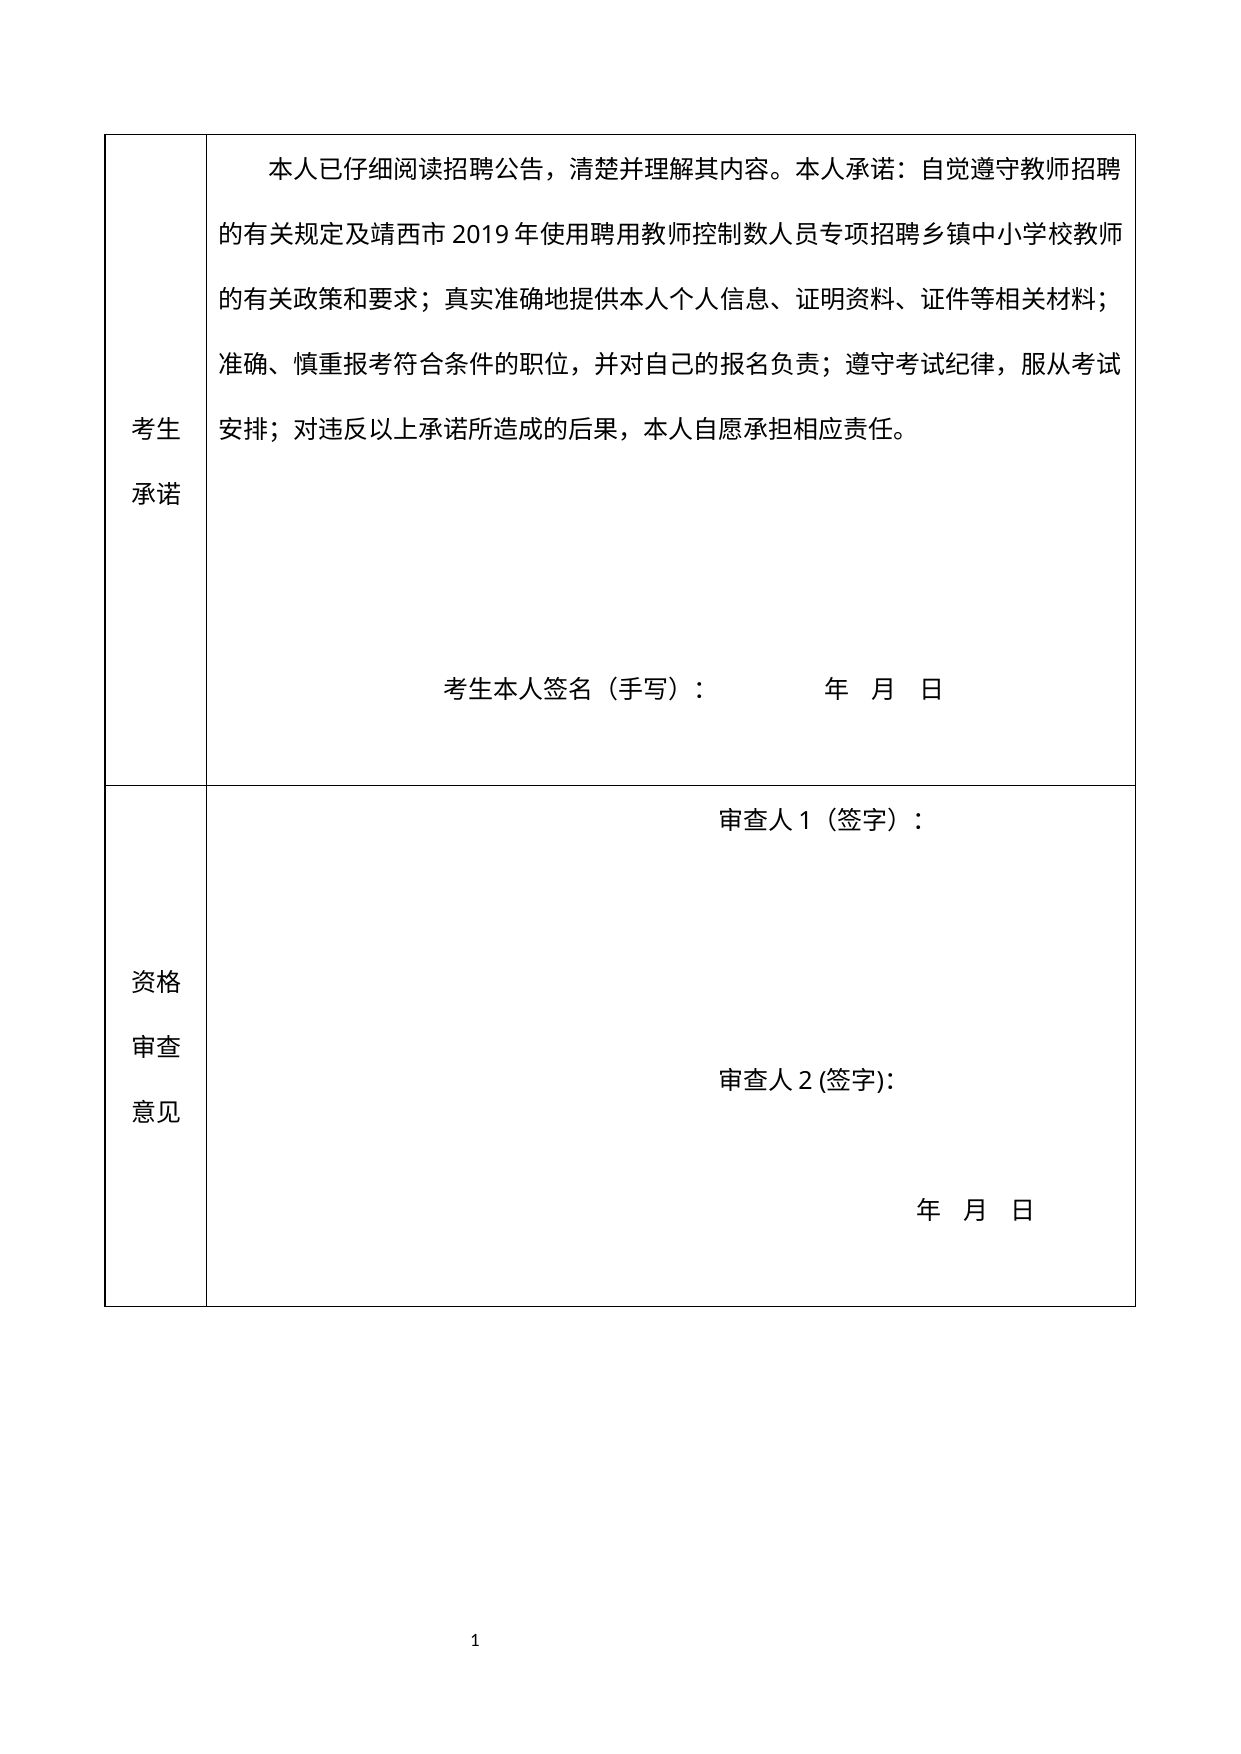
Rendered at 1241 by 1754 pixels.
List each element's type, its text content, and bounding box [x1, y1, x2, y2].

table_cell 资格 审查 意见 [106, 786, 206, 1306]
table_header 考生 承诺 [106, 135, 206, 785]
table_header 本人已仔细阅读招聘公告，清楚并理解其内容。本人承诺：自觉遵守教师招聘的有关规定及靖西市2019年使用聘用教师控制数人员专项招聘乡镇中小学校教师的有关政策和要求；真实准确地提供本人个人信息、证明资料、证件等相关材料；准确、慎重报考符合条件的职位，并对自己的报名负责；遵守考试纪律，服从考试安排；对违反以上承诺所造成的后果，本人自愿承担相应责任。 考生本人签名（手写）： 年 月 日 [207, 135, 1135, 785]
table_cell 审查人1（签字）： 审查人2 (签字)： 年 月 日 [207, 786, 1135, 1306]
